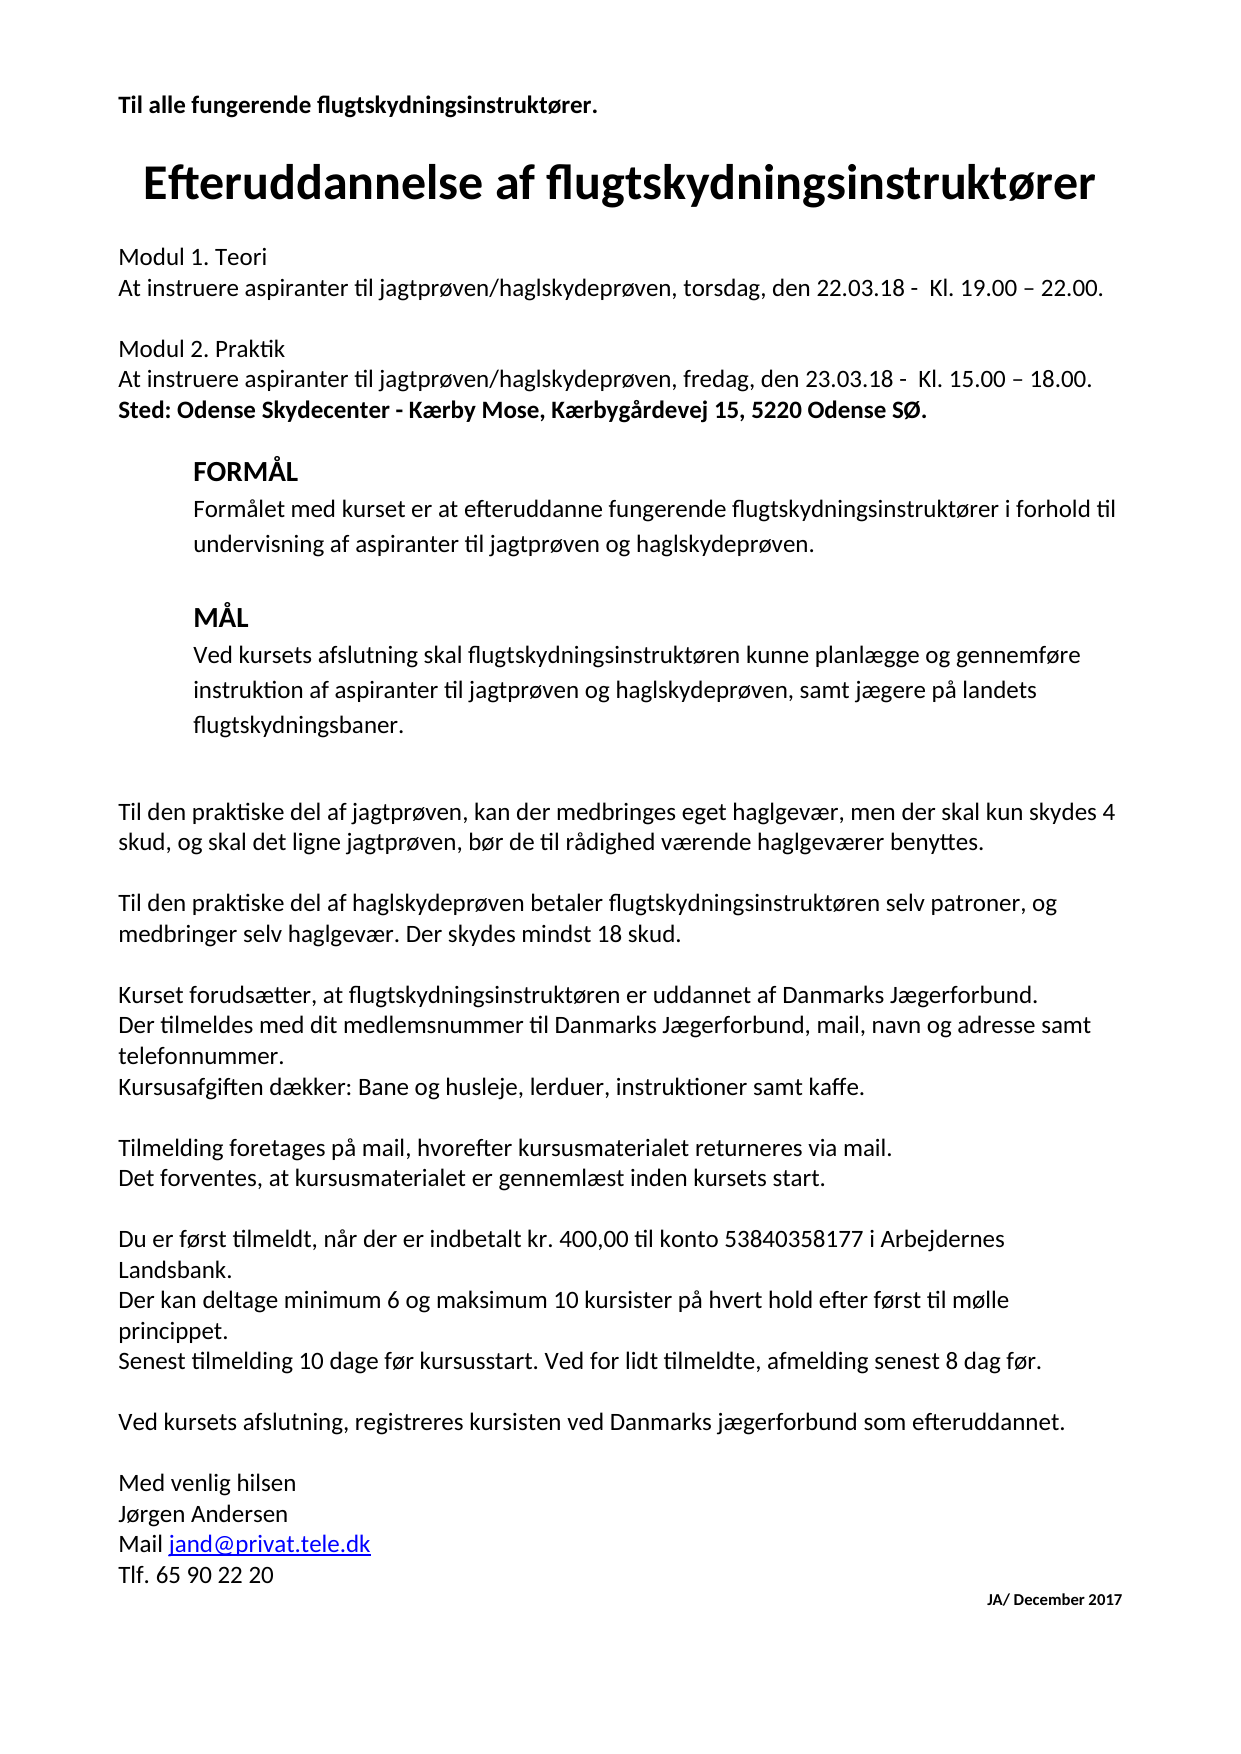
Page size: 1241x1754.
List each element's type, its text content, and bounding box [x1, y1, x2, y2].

text Tilmelding foretages på mail, hvorefter kursusmaterialet returneres via mail. [118, 1132, 1122, 1162]
text Modul 1. Teori [118, 242, 1122, 272]
text Til den praktiske del af haglskydeprøven betaler flugtskydningsinstruktøren selv patroner, og medbringer selv haglgevær. Der skydes mindst 18 skud. [118, 887, 1122, 948]
text Senest tilmelding 10 dage før kursusstart. Ved for lidt tilmeldte, afmelding senest 8 dag før. [118, 1345, 1122, 1376]
text Ved kursets afslutning, registreres kursisten ved Danmarks jægerforbund som efteruddannet. [118, 1406, 1122, 1437]
text Du er først tilmeldt, når der er indbetalt kr. 400,00 til konto 53840358177 i Arbejdernes Landsbank. [118, 1223, 1122, 1284]
text At instruere aspiranter til jagtprøven/haglskydeprøven, fredag, den 23.03.18 - Kl. 15.00 – 18.00. [118, 364, 1122, 394]
text Der kan deltage minimum 6 og maksimum 10 kursister på hvert hold efter først til mølle princippet. [118, 1284, 1122, 1345]
list Formålet med kurset er at efteruddanne fungerende flugtskydningsinstruktører i forhold til undervisning af aspiranter til jagtprøven og haglskydeprøven. [193, 494, 1122, 559]
text Der tilmeldes med dit medlemsnummer til Danmarks Jægerforbund, mail, navn og adresse samt telefonnummer. [118, 1009, 1122, 1071]
text At instruere aspiranter til jagtprøven/haglskydeprøven, torsdag, den 22.03.18 - Kl. 19.00 – 22.00. [118, 272, 1122, 303]
text Kurset forudsætter, at flugtskydningsinstruktøren er uddannet af Danmarks Jægerforbund. [118, 979, 1122, 1009]
text Sted: Odense Skydecenter - Kærby Mose, Kærbygårdevej 15, 5220 Odense SØ. [118, 394, 1122, 425]
text JA/ December 2017 [118, 1589, 1122, 1610]
text Mail jand@privat.tele.dk [118, 1528, 1122, 1559]
text Jørgen Andersen [118, 1498, 1122, 1528]
text Til alle fungerende flugtskydningsinstruktører. [118, 89, 1122, 120]
list Ved kursets afslutning skal flugtskydningsinstruktøren kunne planlægge og gennemføre instruktion af aspiranter til jagtprøven og haglskydeprøven, samt jægere på landets flugtskydningsbaner. [193, 639, 1122, 740]
text Tlf. 65 90 22 20 [118, 1559, 1122, 1589]
text Modul 2. Praktik [118, 333, 1122, 364]
text Det forventes, at kursusmaterialet er gennemlæst inden kursets start. [118, 1162, 1122, 1193]
list MÅL [193, 599, 1122, 634]
text Til den praktiske del af jagtprøven, kan der medbringes eget haglgevær, men der skal kun skydes 4 skud, og skal det ligne jagtprøven, bør de til rådighed værende haglgeværer benyttes. [118, 796, 1122, 857]
list FORMÅL [193, 453, 1122, 488]
text Med venlig hilsen [118, 1467, 1122, 1498]
text Kursusafgiften dækker: Bane og husleje, lerduer, instruktioner samt kaffe. [118, 1071, 1122, 1101]
text Efteruddannelse af flugtskydningsinstruktører [118, 151, 1122, 212]
